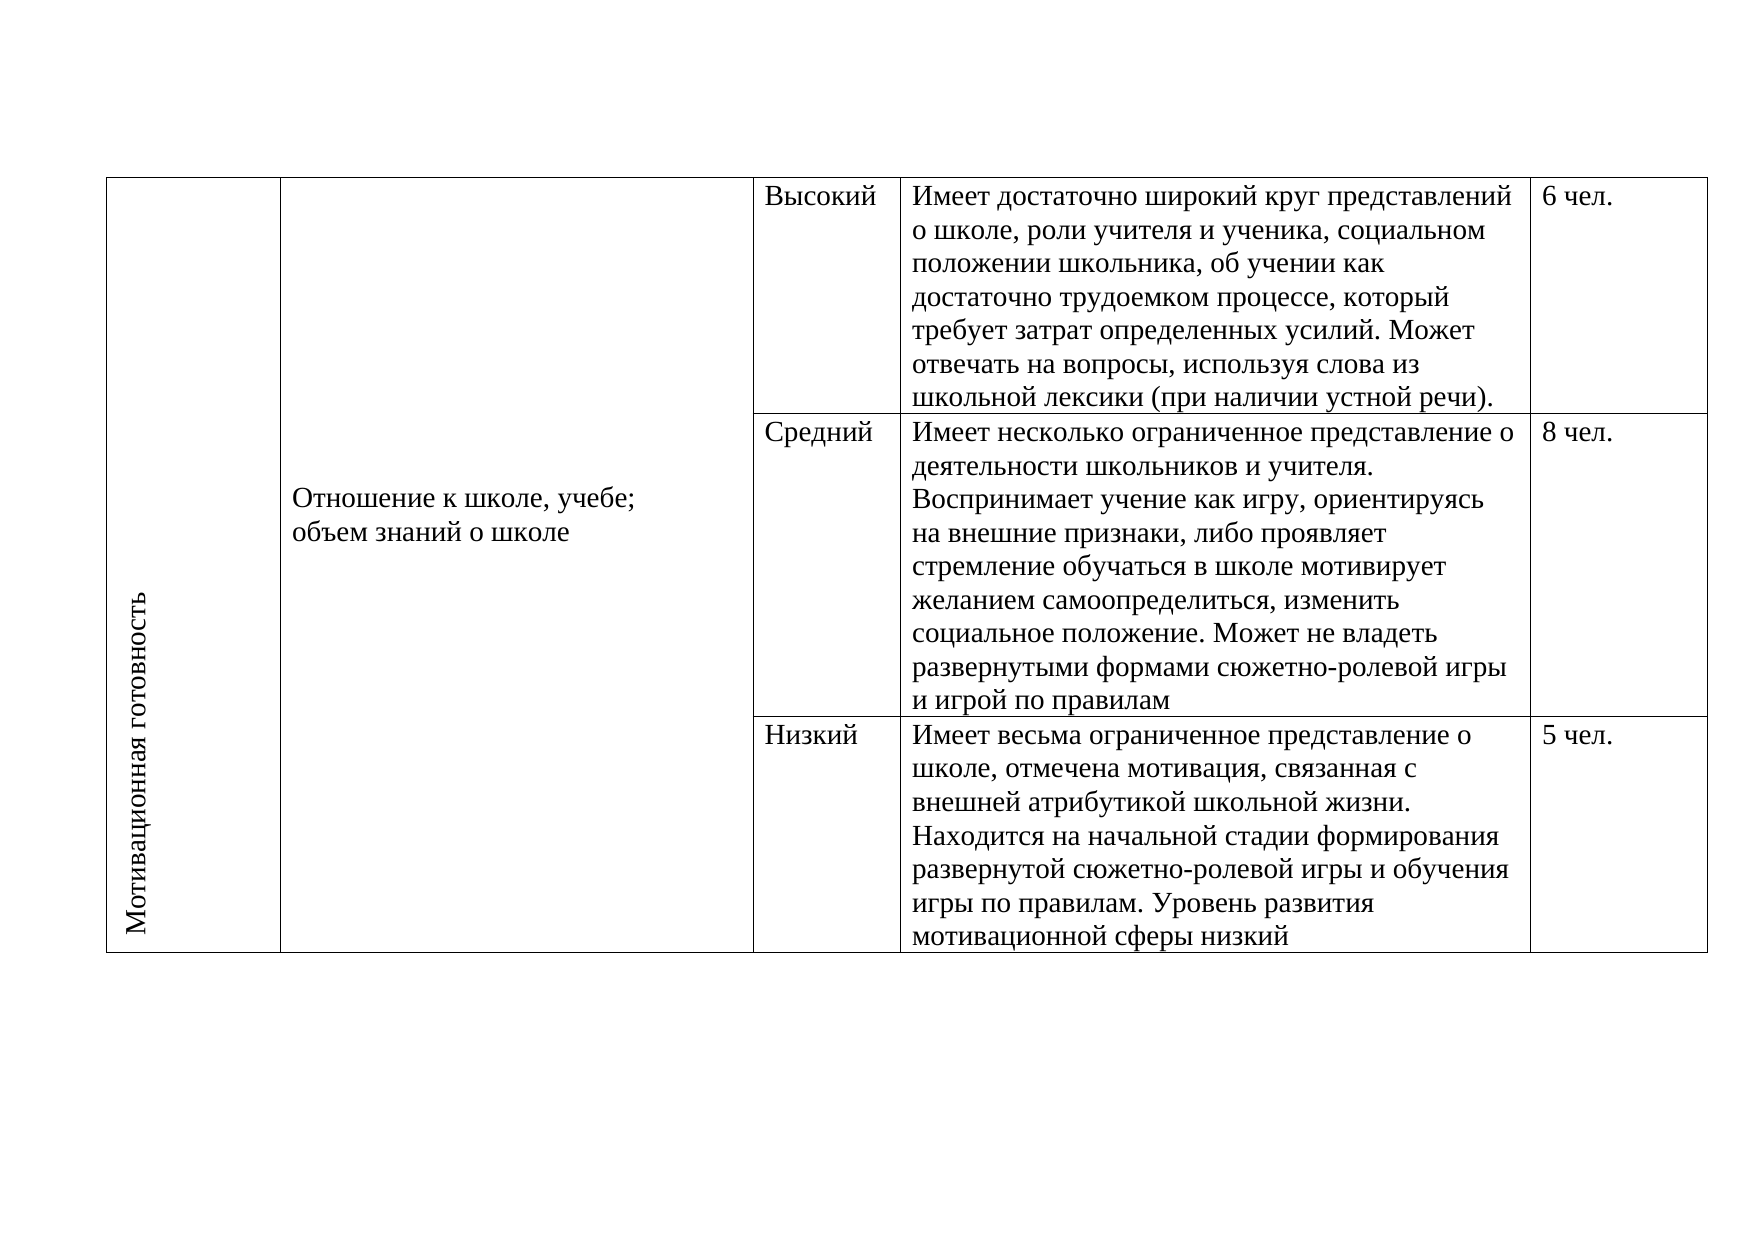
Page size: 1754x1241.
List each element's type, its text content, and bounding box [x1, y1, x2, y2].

table_cell 8 чел. [1531, 414, 1707, 716]
table_cell 6 чел. [1531, 178, 1707, 413]
table_cell Высокий [754, 178, 900, 413]
table_cell Мотивационная готовность [107, 178, 280, 952]
table_cell Имеет несколько ограниченное представление о деятельности школьников и учителя. Воспринимает учение как игру, ориентируясь на внешние признаки, либо проявляет стремление обучаться в школе мотивирует желанием самоопределиться, изменить социальное положение. Может не владеть развернутыми формами сюжетно-ролевой игры и игрой по правилам [901, 414, 1530, 716]
table_cell Имеет весьма ограниченное представление о школе, отмечена мотивация, связанная с внешней атрибутикой школьной жизни. Находится на начальной стадии формирования развернутой сюжетно-ролевой игры и обучения игры по правилам. Уровень развития мотивационной сферы низкий [901, 717, 1530, 952]
table_cell Отношение к школе, учебе; объем знаний о школе [281, 178, 753, 952]
table_cell Средний [754, 414, 900, 716]
table_cell Имеет достаточно широкий круг представлений о школе, роли учителя и ученика, социальном положении школьника, об учении как достаточно трудоемком процессе, который требует затрат определенных усилий. Может отвечать на вопросы, используя слова из школьной лексики (при наличии устной речи). [901, 178, 1530, 413]
table_cell Низкий [754, 717, 900, 952]
table_cell 5 чел. [1531, 717, 1707, 952]
